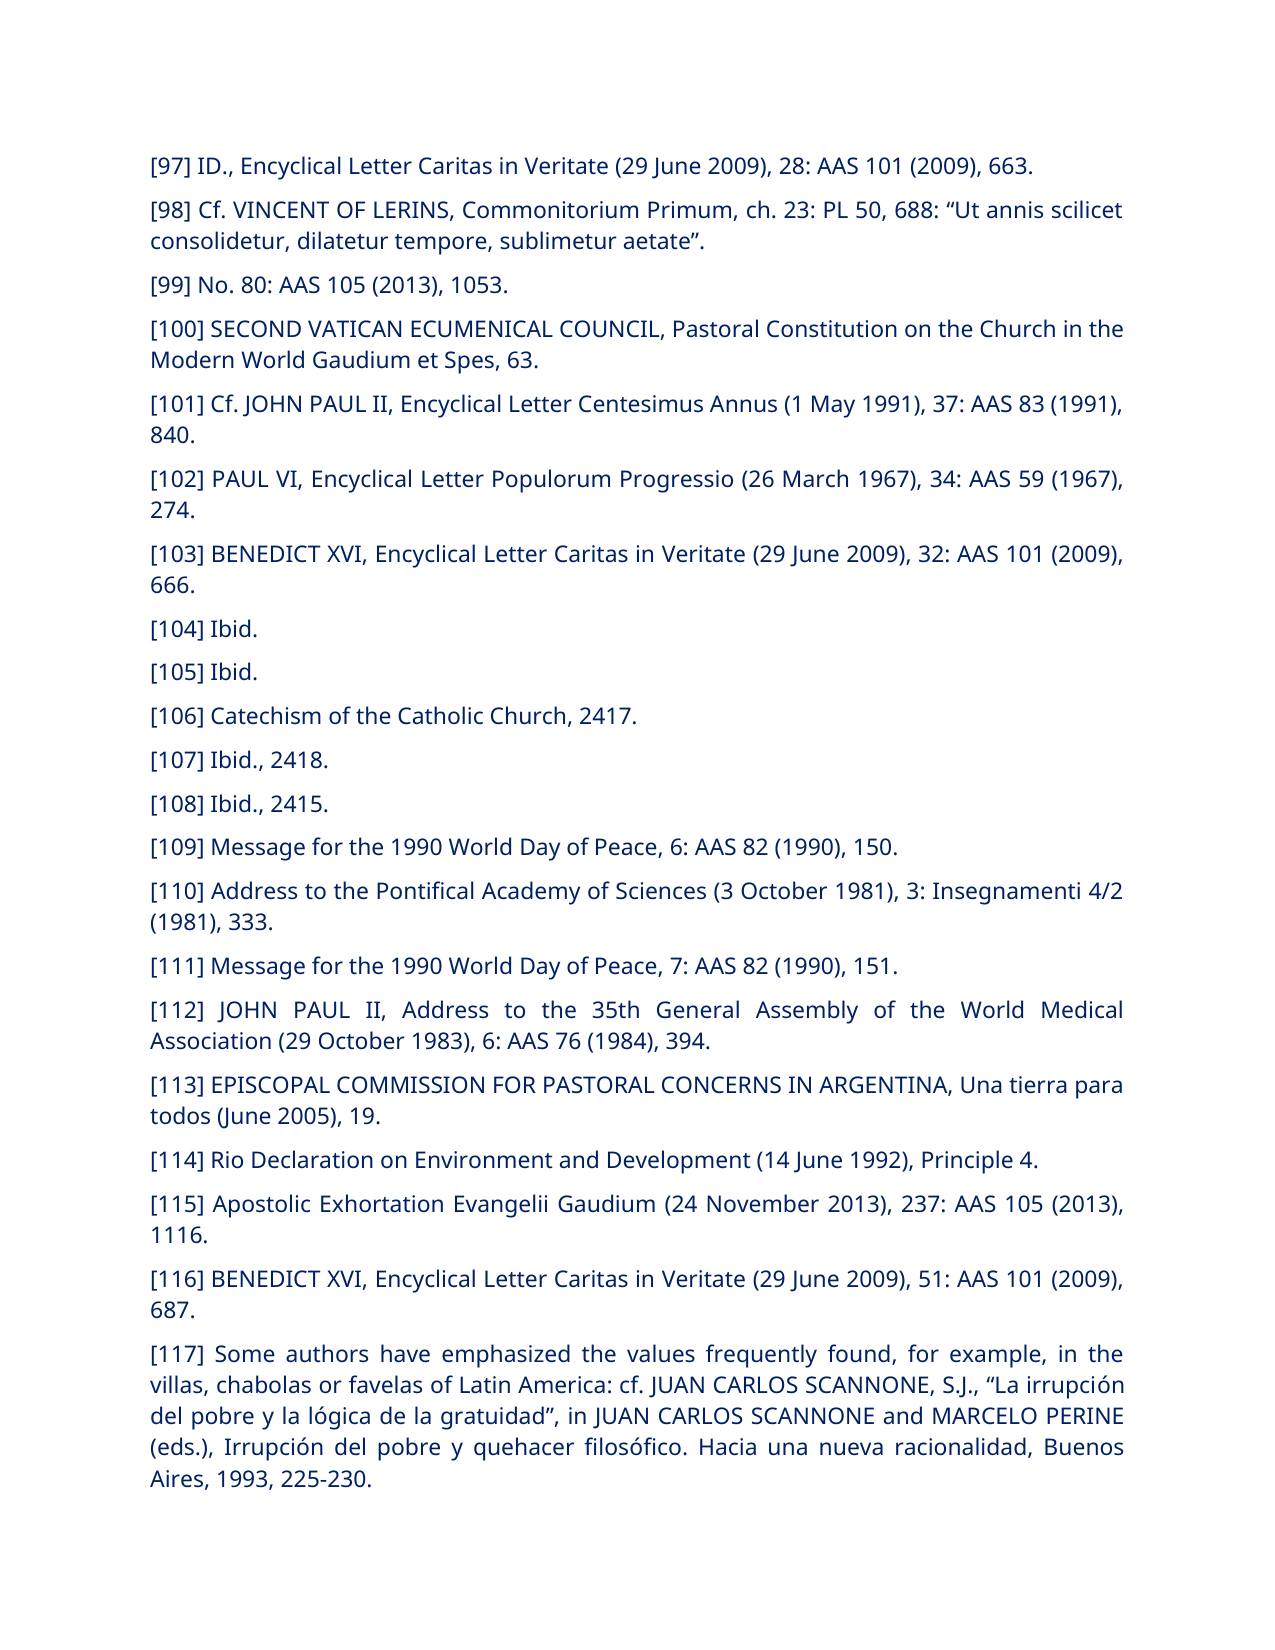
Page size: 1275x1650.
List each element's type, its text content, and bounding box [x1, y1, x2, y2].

text [104] Ibid. [150, 612, 1125, 644]
text [97] ID., Encyclical Letter Caritas in Veritate (29 June 2009), 28: AAS 101 (2009), 663. [150, 150, 1125, 181]
text [101] Cf. JOHN PAUL II, Encyclical Letter Centesimus Annus (1 May 1991), 37: AAS 83 (1991), 840. [150, 387, 1125, 450]
text [102] PAUL VI, Encyclical Letter Populorum Progressio (26 March 1967), 34: AAS 59 (1967), 274. [150, 462, 1125, 525]
text [100] SECOND VATICAN ECUMENICAL COUNCIL, Pastoral Constitution on the Church in the Modern World Gaudium et Spes, 63. [150, 312, 1125, 375]
text [103] BENEDICT XVI, Encyclical Letter Caritas in Veritate (29 June 2009), 32: AAS 101 (2009), 666. [150, 537, 1125, 600]
text [115] Apostolic Exhortation Evangelii Gaudium (24 November 2013), 237: AAS 105 (2013), 1116. [150, 1187, 1125, 1250]
text [112] JOHN PAUL II, Address to the 35th General Assembly of the World Medical Association (29 October 1983), 6: AAS 76 (1984), 394. [150, 994, 1125, 1056]
text [114] Rio Declaration on Environment and Development (14 June 1992), Principle 4. [150, 1144, 1125, 1175]
text [116] BENEDICT XVI, Encyclical Letter Caritas in Veritate (29 June 2009), 51: AAS 101 (2009), 687. [150, 1262, 1125, 1325]
text [105] Ibid. [150, 656, 1125, 687]
text [113] EPISCOPAL COMMISSION FOR PASTORAL CONCERNS IN ARGENTINA, Una tierra para todos (June 2005), 19. [150, 1069, 1125, 1131]
text [106] Catechism of the Catholic Church, 2417. [150, 700, 1125, 731]
text [108] Ibid., 2415. [150, 787, 1125, 819]
text [111] Message for the 1990 World Day of Peace, 7: AAS 82 (1990), 151. [150, 950, 1125, 981]
text [98] Cf. VINCENT OF LERINS, Commonitorium Primum, ch. 23: PL 50, 688: “Ut annis scilicet consolidetur, dilatetur tempore, sublimetur aetate”. [150, 194, 1125, 256]
text [107] Ibid., 2418. [150, 744, 1125, 775]
text [117] Some authors have emphasized the values frequently found, for example, in the villas, chabolas or favelas of Latin America: cf. JUAN CARLOS SCANNONE, S.J., “La irrupción del pobre y la lógica de la gratuidad”, in JUAN CARLOS SCANNONE and MARCELO PERINE (eds.), Irrupción del pobre y quehacer filosófico. Hacia una nueva racionalidad, Buenos Aires, 1993, 225-230. [150, 1337, 1125, 1494]
text [110] Address to the Pontifical Academy of Sciences (3 October 1981), 3: Insegnamenti 4/2 (1981), 333. [150, 875, 1125, 937]
text [109] Message for the 1990 World Day of Peace, 6: AAS 82 (1990), 150. [150, 831, 1125, 862]
text [99] No. 80: AAS 105 (2013), 1053. [150, 269, 1125, 300]
